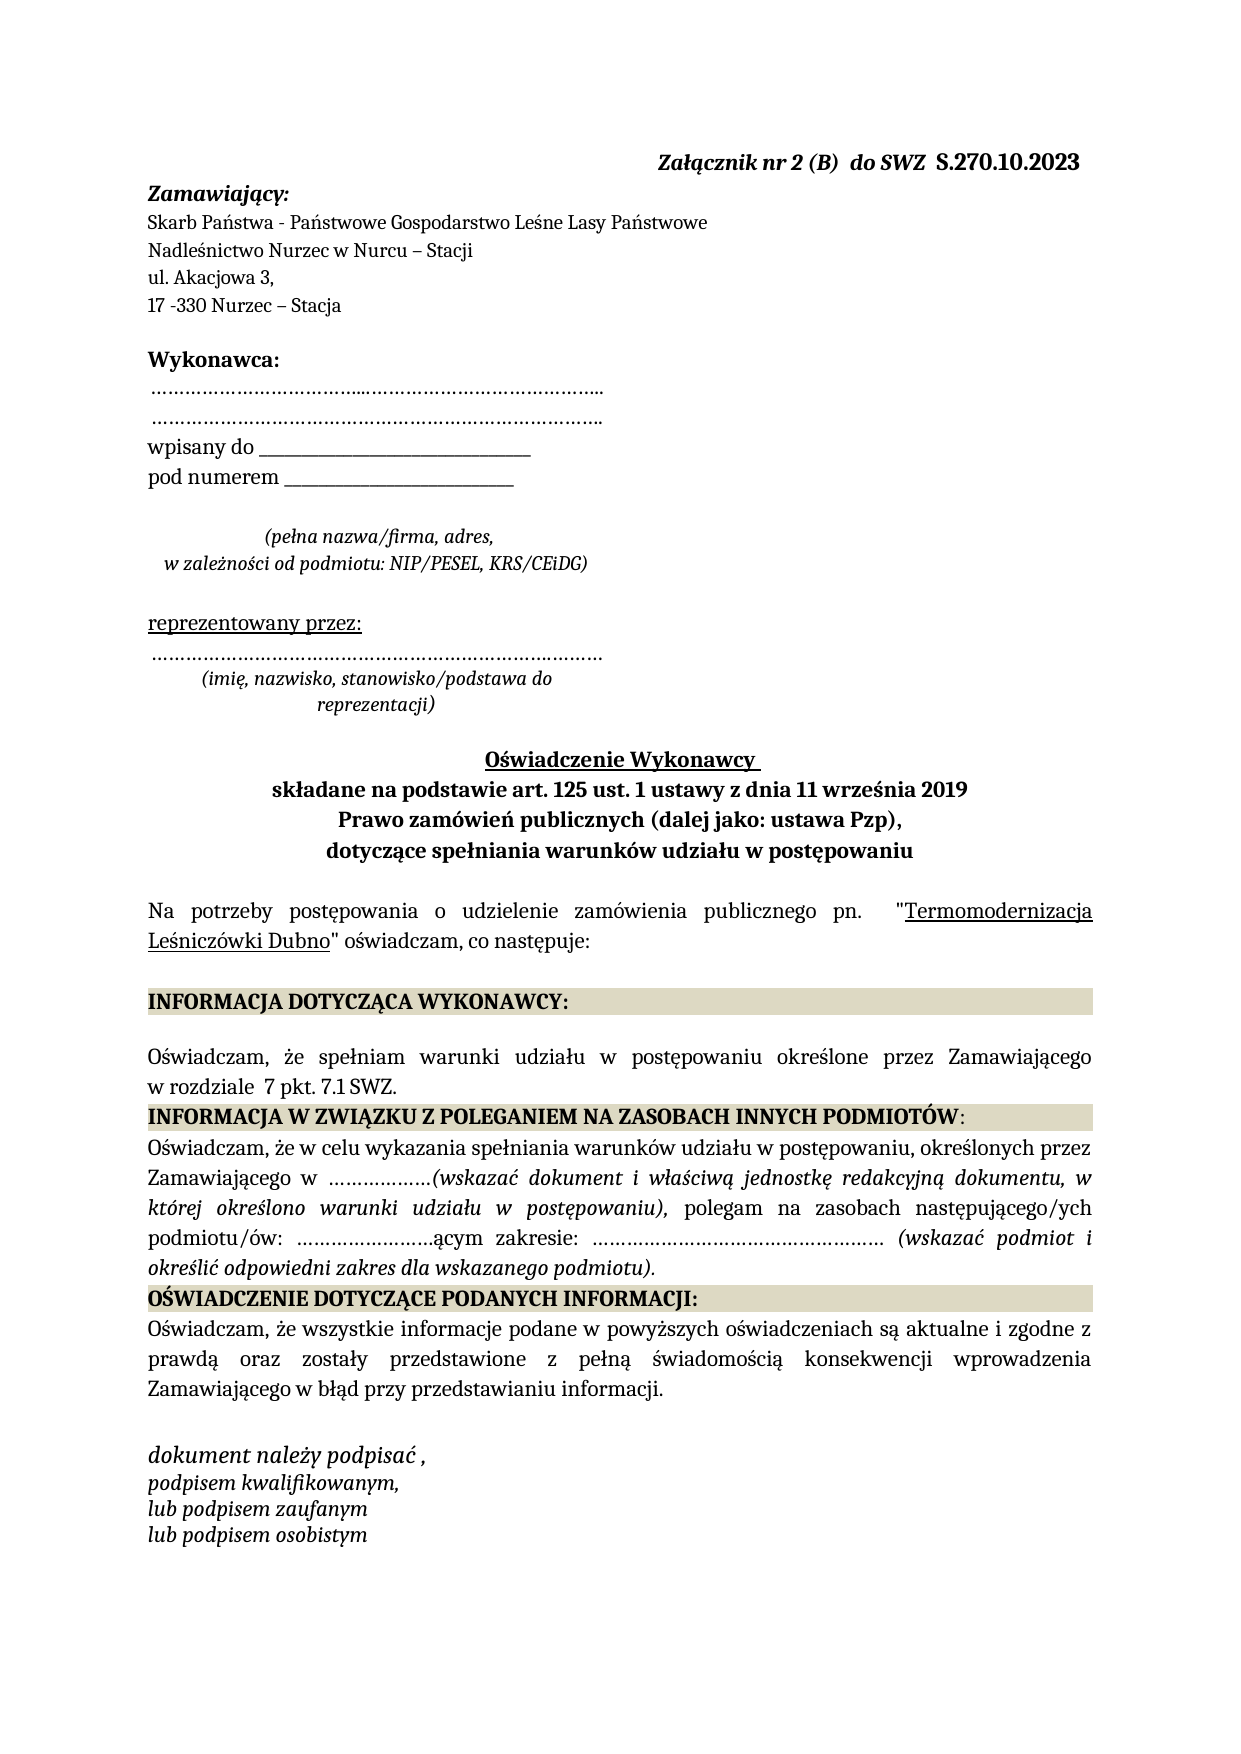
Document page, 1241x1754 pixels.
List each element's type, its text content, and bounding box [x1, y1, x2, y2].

text podpisem kwalifikowanym, [148, 1469, 1093, 1496]
text INFORMACJA W ZWIĄZKU Z POLEGANIEM NA ZASOBACH INNYCH PODMIOTÓW: [148, 1104, 1093, 1131]
text (pełna nazwa/firma, adres, [148, 524, 605, 548]
text ……………………………………………………………………. [148, 404, 605, 430]
text Oświadczam, że w celu wykazania spełniania warunków udziału w postępowaniu, określonych przez Zamawiającego w ………………(wskazać dokument i właściwą jednostkę redakcyjną dokumentu, w której określono warunki udziału w postępowaniu), polegam na zasobach następującego/ych podmiotu/ów: ……………………ącym zakresie: …………………………………………… (wskazać podmiot i określić odpowiedni zakres dla wskazanego podmiotu). [148, 1134, 1093, 1282]
text Skarb Państwa - Państwowe Gospodarstwo Leśne Lasy Państwowe [148, 211, 1093, 235]
text Oświadczam, że spełniam warunki udziału w postępowaniu określone przez Zamawiającego w rozdziale 7 pkt. 7.1 SWZ. [148, 1044, 1093, 1100]
text OŚWIADCZENIE DOTYCZĄCE PODANYCH INFORMACJI: [148, 1285, 1093, 1312]
text Załącznik nr 2 (B) do SWZ S.270.10.2023 [148, 148, 1093, 176]
text Oświadczenie Wykonawcy [148, 747, 1093, 773]
text reprezentowany przez: [148, 610, 605, 636]
text dotyczące spełniania warunków udziału w postępowaniu [148, 837, 1093, 864]
text w zależności od podmiotu: NIP/PESEL, KRS/CEiDG) [148, 552, 605, 576]
text ………………………………...………………………………….. [148, 373, 605, 400]
text pod numerem ___________________________ [148, 464, 605, 491]
text INFORMACJA DOTYCZĄCA WYKONAWCY: [148, 988, 1093, 1015]
text wpisany do ________________________________ [148, 434, 605, 460]
text 17 -330 Nurzec – Stacja [148, 293, 1093, 317]
text ul. Akacjowa 3, [148, 266, 1093, 290]
text Oświadczam, że wszystkie informacje podane w powyższych oświadczeniach są aktualne i zgodne z prawdą oraz zostały przedstawione z pełną świadomością konsekwencji wprowadzenia Zamawiającego w błąd przy przedstawianiu informacji. [148, 1316, 1093, 1402]
text Wykonawca: [148, 347, 1093, 373]
text Zamawiający: [148, 181, 1093, 207]
text składane na podstawie art. 125 ust. 1 ustawy z dnia 11 września 2019 [148, 777, 1093, 803]
text lub podpisem osobistym [148, 1522, 1093, 1548]
text Prawo zamówień publicznych (dalej jako: ustawa Pzp), [148, 807, 1093, 834]
text dokument należy podpisać , [148, 1441, 1093, 1469]
text Na potrzeby postępowania o udzielenie zamówienia publicznego pn. "Termomodernizacja Leśniczówki Dubno" oświadczam, co następuje: [148, 898, 1093, 954]
text lub podpisem zaufanym [148, 1496, 1093, 1522]
text Nadleśnictwo Nurzec w Nurcu – Stacji [148, 238, 1093, 262]
text …………………………………………………………….……… (imię, nazwisko, stanowisko/podstawa do reprezentacji) [148, 640, 605, 717]
